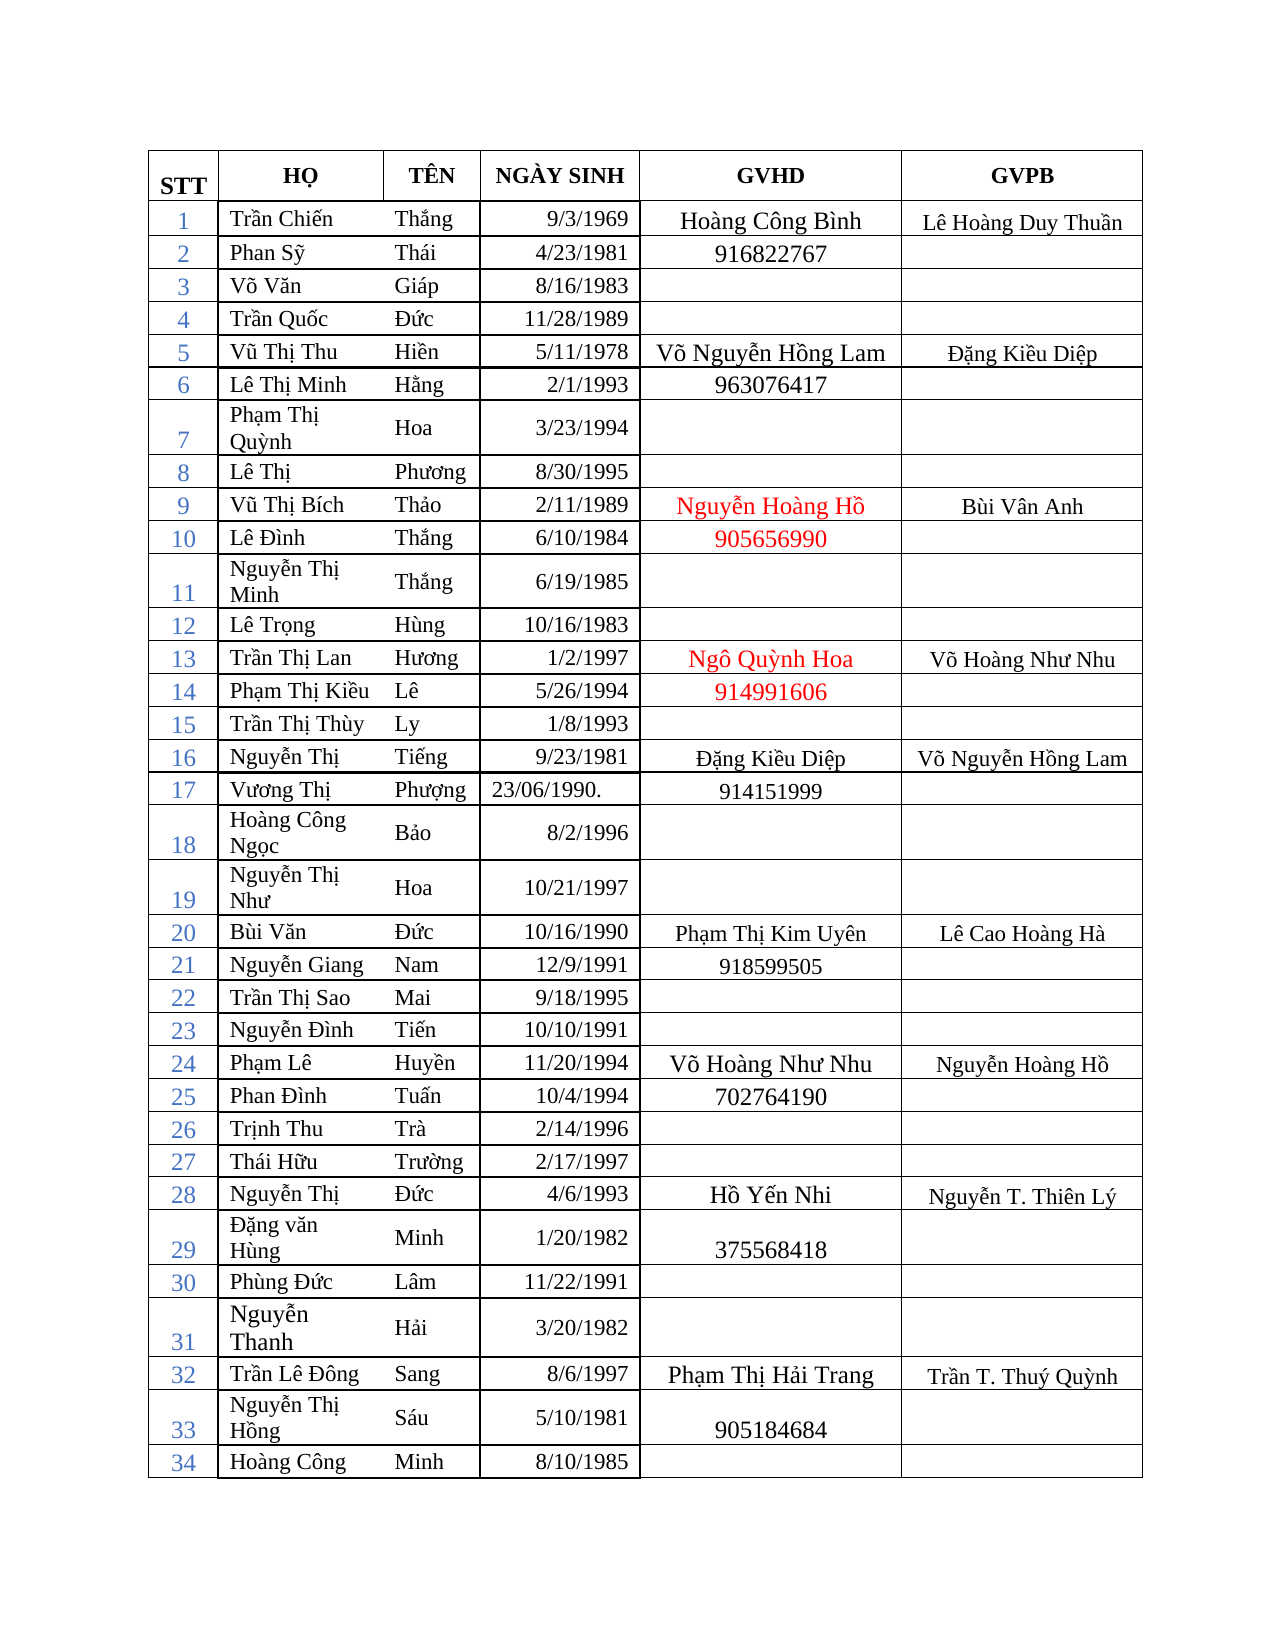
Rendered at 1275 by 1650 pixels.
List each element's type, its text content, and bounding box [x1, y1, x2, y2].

table_cell Minh [383, 1211, 479, 1264]
table_cell [641, 1145, 901, 1176]
table_cell Nguyễn Hoàng Hồ [641, 488, 901, 520]
table_cell 19 [149, 860, 217, 914]
table_cell 6/10/1984 [481, 522, 639, 552]
table_cell Lê Thị [219, 456, 383, 487]
table_cell Thái Hữu [219, 1146, 383, 1176]
table_cell 10/16/1990 [481, 916, 639, 947]
table_cell 5 [149, 335, 217, 366]
table_cell 2/14/1996 [481, 1113, 639, 1143]
table_cell Hằng [383, 369, 479, 399]
table_header STT [149, 151, 218, 200]
table_cell 1/2/1997 [481, 642, 639, 673]
table_cell Đức [383, 1178, 479, 1209]
table_cell [902, 1445, 1142, 1477]
table_cell [641, 1013, 901, 1045]
table_cell 918599505 [641, 948, 901, 979]
table_cell Tiến [383, 1014, 479, 1045]
table_cell [902, 948, 1142, 979]
table_cell 26 [149, 1112, 217, 1143]
table_cell [641, 302, 901, 334]
table_cell 23 [149, 1013, 217, 1045]
table_cell Phương [383, 456, 479, 487]
table_cell [641, 554, 901, 607]
table_cell Đặng Kiều Diệp [902, 335, 1142, 366]
table_cell Bùi Văn [219, 916, 383, 947]
table_cell 10/10/1991 [481, 1014, 639, 1045]
table_cell [641, 980, 901, 1012]
table_cell 8 [149, 455, 217, 487]
table_cell [902, 1265, 1142, 1297]
table_cell 9/3/1969 [481, 202, 639, 235]
table_cell Hoa [383, 861, 479, 914]
table_cell 11/28/1989 [481, 303, 639, 334]
table_cell Giáp [383, 270, 479, 301]
table_cell 11/22/1991 [481, 1266, 639, 1297]
table_cell 4/23/1981 [481, 237, 639, 268]
table_cell 24 [149, 1046, 217, 1078]
table_header NGÀY SINH [481, 151, 639, 200]
table_cell 17 [149, 773, 217, 804]
table_cell 21 [149, 948, 217, 979]
table_cell 2/17/1997 [481, 1146, 639, 1176]
table_cell Nguyễn Hoàng Hồ [902, 1046, 1142, 1078]
table_cell Đức [383, 303, 479, 334]
table_cell Trần Thị Thùy [219, 708, 383, 738]
table_cell Vũ Thị Thu [219, 336, 383, 366]
table_cell 914151999 [641, 773, 901, 804]
table_cell 10/16/1983 [481, 609, 639, 640]
table_cell Hải [383, 1299, 479, 1356]
table_cell Nguyễn Giang [219, 949, 383, 979]
table_cell [641, 1112, 901, 1143]
table_cell [902, 1145, 1142, 1176]
table_cell 23/06/1990. [481, 774, 639, 804]
table_cell Hoàng Công Ngọc [219, 806, 383, 859]
table_cell 8/30/1995 [481, 456, 639, 487]
table_cell 20 [149, 915, 217, 947]
table_cell Hoàng Công Bình [641, 201, 901, 235]
table_cell 28 [149, 1177, 217, 1209]
table_cell Lê Trọng [219, 609, 383, 640]
table_cell 3/20/1982 [481, 1299, 639, 1356]
table_cell Vương Thị [219, 774, 383, 804]
table_cell [902, 455, 1142, 487]
table_cell [902, 608, 1142, 640]
table_cell 5/11/1978 [481, 336, 639, 366]
table_cell Hồ Yến Nhi [641, 1177, 901, 1209]
table_cell Nguyễn Thị Minh [219, 555, 383, 607]
table_cell Ly [383, 708, 479, 738]
table_cell Thắng [383, 522, 479, 552]
table_cell Ngô Quỳnh Hoa [641, 641, 901, 673]
table_cell Phạm Lê [219, 1047, 383, 1078]
table_cell 29 [149, 1210, 217, 1264]
table_cell Phan Đình [219, 1080, 383, 1111]
table_cell 5/26/1994 [481, 675, 639, 706]
table_cell 33 [149, 1390, 217, 1444]
table_cell 1 [149, 201, 217, 235]
table_header GVPB [902, 151, 1142, 200]
table_cell 22 [149, 980, 217, 1012]
table_cell 13 [149, 641, 217, 673]
table_cell [902, 236, 1142, 268]
table_cell 916822767 [641, 236, 901, 268]
table_cell 12 [149, 608, 217, 640]
table_cell Bùi Vân Anh [902, 488, 1142, 520]
table_cell Thảo [383, 489, 479, 520]
table_cell [641, 860, 901, 914]
table_header GVHD [640, 151, 901, 200]
table_cell Trần Thị Lan [219, 642, 383, 673]
table_cell 4 [149, 302, 217, 334]
table_cell Tuấn [383, 1080, 479, 1111]
table_cell [641, 805, 901, 859]
table_cell Trần T. Thuý Quỳnh [902, 1357, 1142, 1389]
table_cell Lê Thị Minh [219, 369, 383, 399]
table_cell [902, 554, 1142, 607]
table_cell [902, 1079, 1142, 1111]
table_cell 375568418 [641, 1210, 901, 1264]
table_cell Lâm [383, 1266, 479, 1297]
table_cell Lê Cao Hoàng Hà [902, 915, 1142, 947]
table_cell Nguyễn T. Thiên Lý [902, 1177, 1142, 1209]
table_cell [902, 707, 1142, 738]
table_cell [641, 707, 901, 738]
table_cell [902, 1210, 1142, 1264]
table_cell Lê Hoàng Duy Thuần [902, 201, 1142, 235]
table_cell Phạm Thị Kiều [219, 675, 383, 706]
table_cell Phạm Thị Hải Trang [641, 1357, 901, 1389]
table_cell Sáu [383, 1391, 479, 1444]
table_cell 32 [149, 1357, 217, 1389]
table_cell Phạm Thị Kim Uyên [641, 915, 901, 947]
table_cell Đặng Kiều Diệp [641, 740, 901, 771]
table_cell Nguyễn Thị [219, 741, 383, 771]
table_cell 2/11/1989 [481, 489, 639, 520]
table_cell [641, 1265, 901, 1297]
table_cell Thắng [383, 202, 479, 235]
table_cell [641, 455, 901, 487]
table_cell 1/8/1993 [481, 708, 639, 738]
table_cell Trịnh Thu [219, 1113, 383, 1143]
table_cell Bảo [383, 806, 479, 859]
table_cell [902, 302, 1142, 334]
table_header HỌ [219, 151, 383, 200]
table_cell [902, 368, 1142, 399]
table_cell 9/23/1981 [481, 741, 639, 771]
table_cell [641, 608, 901, 640]
table_cell [902, 773, 1142, 804]
table_cell Trà [383, 1113, 479, 1143]
table_cell 5/10/1981 [481, 1391, 639, 1444]
table_cell Hiền [383, 336, 479, 366]
table_cell Mai [383, 981, 479, 1012]
table_cell Hoa [383, 401, 479, 454]
table_cell 905656990 [641, 521, 901, 552]
table_cell 9/18/1995 [481, 981, 639, 1012]
table_cell Nguyễn Đình [219, 1014, 383, 1045]
table_cell 8/2/1996 [481, 806, 639, 859]
table_cell Trần Quốc [219, 303, 383, 334]
table_cell Huyền [383, 1047, 479, 1078]
table_cell [902, 521, 1142, 552]
table_cell Vũ Thị Bích [219, 489, 383, 520]
table_cell 6 [149, 368, 217, 399]
table_cell Võ Hoàng Như Nhu [641, 1046, 901, 1078]
table_cell [641, 1445, 901, 1477]
table_cell Phạm Thị Quỳnh [219, 401, 383, 454]
table_cell 16 [149, 740, 217, 771]
table_cell 31 [149, 1298, 217, 1356]
table_cell 6/19/1985 [481, 555, 639, 607]
table_cell Hương [383, 642, 479, 673]
table_cell Trần Lê Đông [219, 1358, 383, 1389]
table_cell 8/6/1997 [481, 1358, 639, 1389]
table_cell Hoàng Công [219, 1446, 383, 1477]
table_cell 11 [149, 554, 217, 607]
table_cell Đức [383, 916, 479, 947]
table_cell [902, 400, 1142, 454]
table_cell 14 [149, 674, 217, 706]
table_cell 3/23/1994 [481, 401, 639, 454]
table_cell 18 [149, 805, 217, 859]
table_cell 10/4/1994 [481, 1080, 639, 1111]
table_cell Phùng Đức [219, 1266, 383, 1297]
table_cell 3 [149, 269, 217, 301]
table_cell [902, 980, 1142, 1012]
table_cell Nam [383, 949, 479, 979]
table_cell Phan Sỹ [219, 237, 383, 268]
table_cell 914991606 [641, 674, 901, 706]
table_cell [902, 1298, 1142, 1356]
table_cell 30 [149, 1265, 217, 1297]
table_cell 11/20/1994 [481, 1047, 639, 1078]
table_cell 963076417 [641, 368, 901, 399]
table_cell 4/6/1993 [481, 1178, 639, 1209]
table_cell Trường [383, 1146, 479, 1176]
table_cell Nguyễn Thị Hồng [219, 1391, 383, 1444]
table_cell Võ Hoàng Như Nhu [902, 641, 1142, 673]
table_cell [902, 805, 1142, 859]
table_cell 1/20/1982 [481, 1211, 639, 1264]
table_cell 25 [149, 1079, 217, 1111]
table_cell Phượng [383, 774, 479, 804]
table_cell [641, 400, 901, 454]
table_cell 34 [149, 1445, 217, 1477]
table_cell Nguyễn Thị Như [219, 861, 383, 914]
table_cell 10/21/1997 [481, 861, 639, 914]
table_cell 12/9/1991 [481, 949, 639, 979]
table_cell 905184684 [641, 1390, 901, 1444]
table_cell 9 [149, 488, 217, 520]
table_cell Võ Văn [219, 270, 383, 301]
table_cell Võ Nguyễn Hồng Lam [641, 335, 901, 366]
table_cell 27 [149, 1145, 217, 1176]
table_cell Lê [383, 675, 479, 706]
table_cell [902, 1013, 1142, 1045]
table_cell Tiếng [383, 741, 479, 771]
table_cell [641, 1298, 901, 1356]
table_cell Lê Đình [219, 522, 383, 552]
table_cell Trần Thị Sao [219, 981, 383, 1012]
table_cell Sang [383, 1358, 479, 1389]
table_cell 8/16/1983 [481, 270, 639, 301]
table_cell 2 [149, 236, 217, 268]
table_cell Nguyễn Thị [219, 1178, 383, 1209]
table_cell 10 [149, 521, 217, 552]
table_cell Trần Chiến [219, 202, 383, 235]
table_cell 7 [149, 400, 217, 454]
table_cell Hùng [383, 609, 479, 640]
table_cell Đặng văn Hùng [219, 1211, 383, 1264]
table_cell 15 [149, 707, 217, 738]
table_cell [902, 1390, 1142, 1444]
table_cell [902, 860, 1142, 914]
table_cell Thắng [383, 555, 479, 607]
table_cell [902, 674, 1142, 706]
table_cell [902, 269, 1142, 301]
table_cell Thái [383, 237, 479, 268]
table_cell 8/10/1985 [481, 1446, 639, 1477]
table_cell 702764190 [641, 1079, 901, 1111]
table_cell 2/1/1993 [481, 369, 639, 399]
table_header TÊN [384, 151, 480, 200]
table_cell Nguyễn Thanh [219, 1299, 383, 1356]
table_cell Minh [383, 1446, 479, 1477]
table_cell Võ Nguyễn Hồng Lam [902, 740, 1142, 771]
table_cell [641, 269, 901, 301]
table_cell [902, 1112, 1142, 1143]
